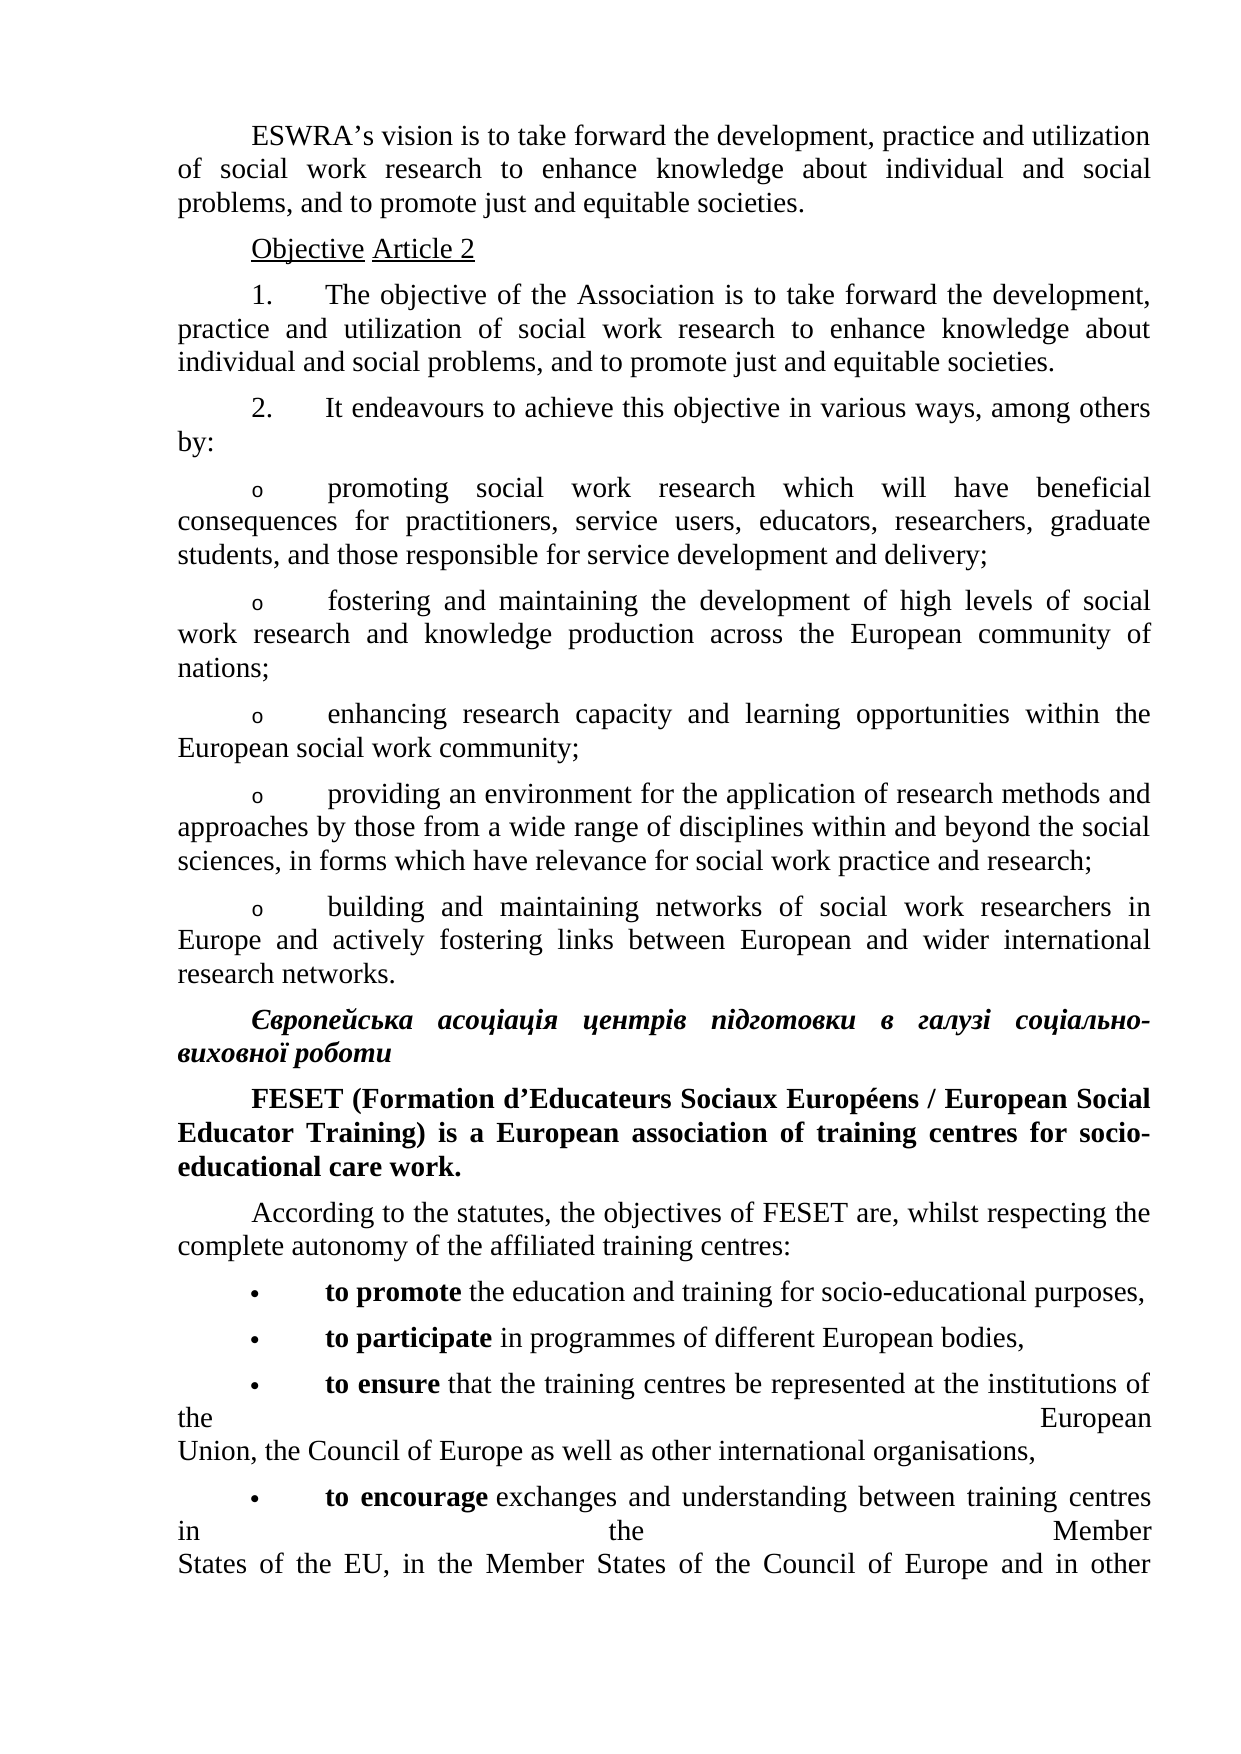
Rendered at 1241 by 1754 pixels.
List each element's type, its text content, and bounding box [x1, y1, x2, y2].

text Objective Article 2 [177, 231, 1152, 265]
text ESWRA’s vision is to take forward the development, practice and utilization of social work research to enhance knowledge about individual and social problems, and to promote just and equitable societies. [177, 118, 1152, 219]
list to promote the education and training for socio-educational purposes, [177, 1274, 1152, 1308]
list It endeavours to achieve this objective in various ways, among others by: [177, 390, 1152, 457]
list providing an environment for the application of research methods and approaches by those from a wide range of disciplines within and beyond the social sciences, in forms which have relevance for social work practice and research; [177, 776, 1152, 876]
list The objective of the Association is to take forward the development, practice and utilization of social work research to enhance knowledge about individual and social problems, and to promote just and equitable societies. [177, 277, 1152, 378]
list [177, 1479, 1152, 1580]
list building and maintaining networks of social work researchers in Europe and actively fostering links between European and wider international research networks. [177, 889, 1152, 989]
list enhancing research capacity and learning opportunities within the European social work community; [177, 696, 1152, 763]
list to participate in programmes of different European bodies, [177, 1320, 1152, 1354]
list to ensure that the training centres be represented at the institutions of the European Union, the Council of Europe as well as other international organisations, [177, 1366, 1152, 1467]
text FESET (Formation d’Educateurs Sociaux Européens / European Social Educator Training) is a European association of training centres for socio-educational care work. [177, 1082, 1152, 1182]
list fostering and maintaining the development of high levels of social work research and knowledge production across the European community of nations; [177, 583, 1152, 684]
text According to the statutes, the objectives of FESET are, whilst respecting the complete autonomy of the affiliated training centres: [177, 1195, 1152, 1262]
list promoting social work research which will have beneficial consequences for practitioners, service users, educators, researchers, graduate students, and those responsible for service development and delivery; [177, 470, 1152, 571]
text Європейська асоціація центрів підготовки в галузі соціально-виховної роботи [177, 1002, 1152, 1069]
